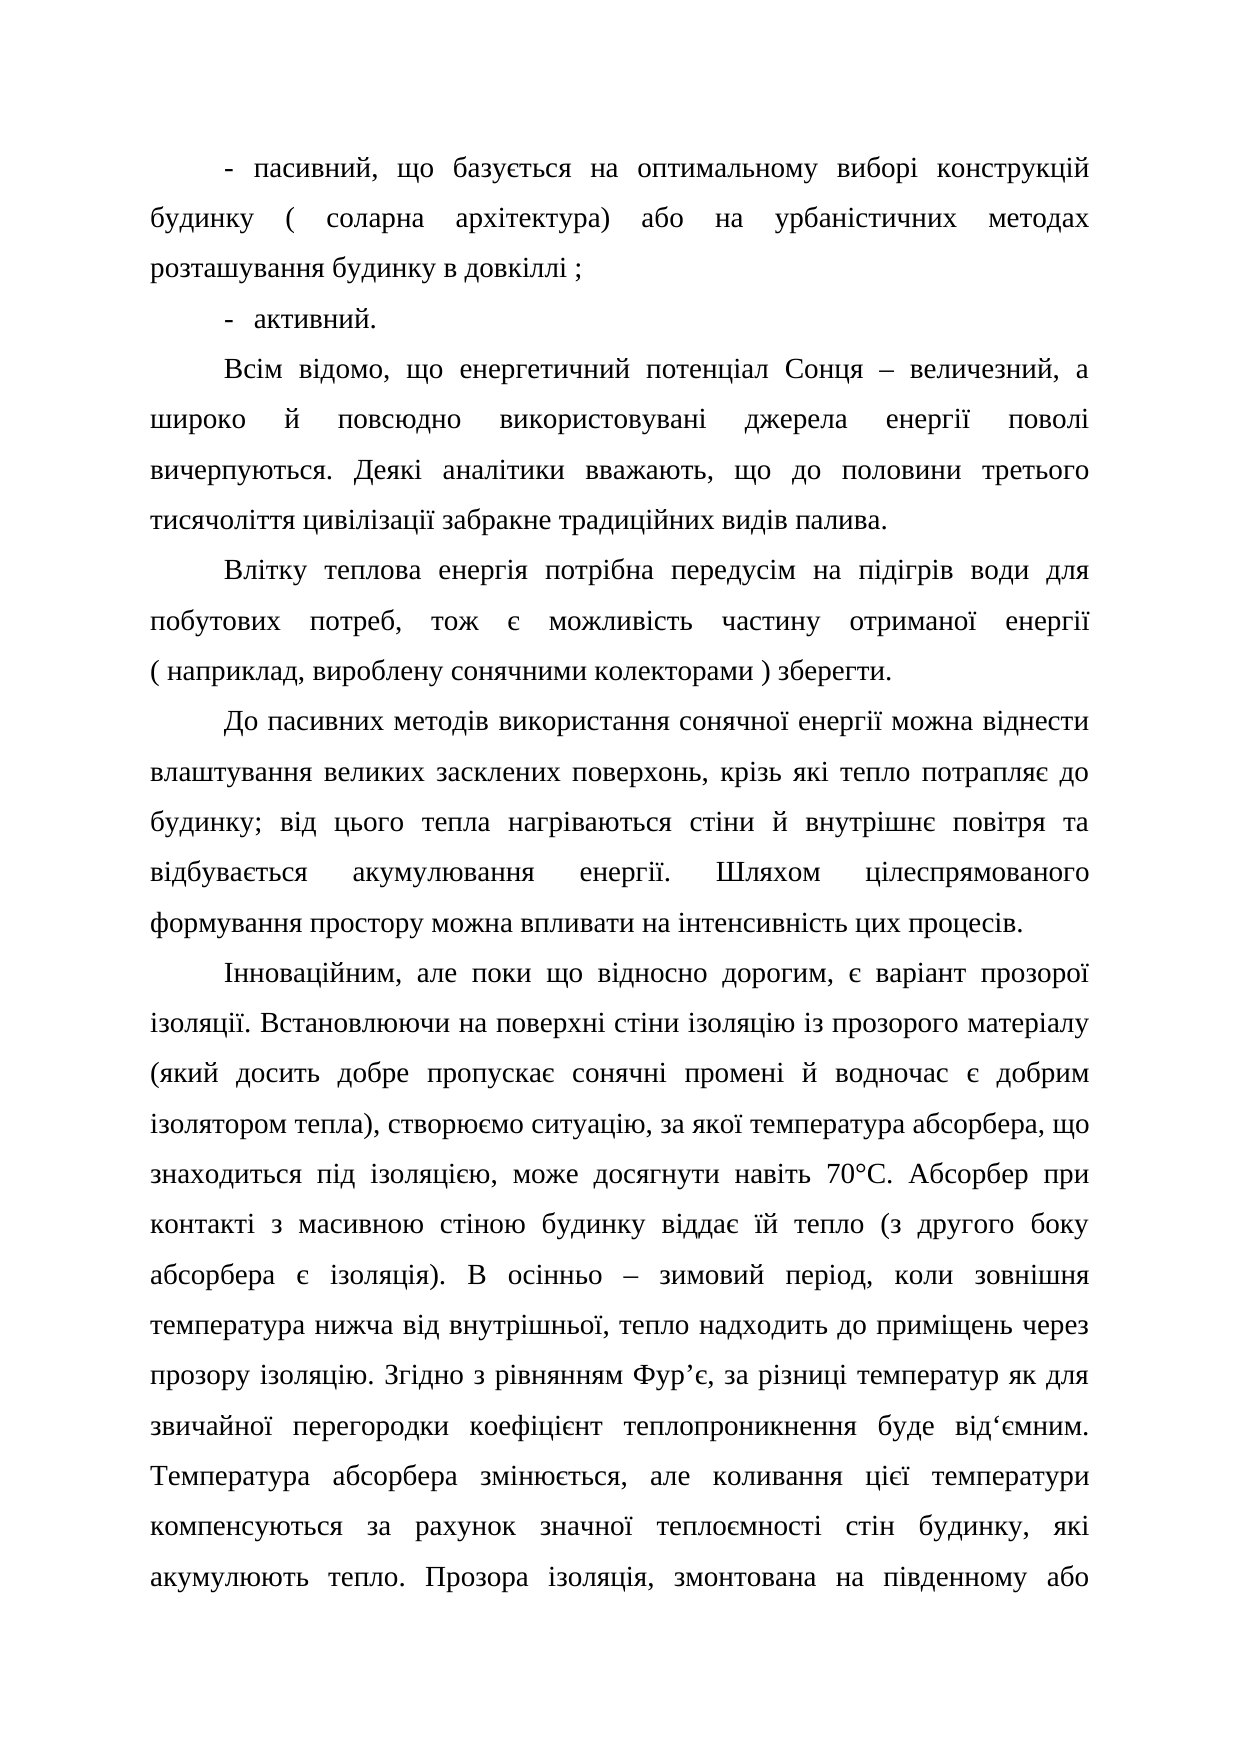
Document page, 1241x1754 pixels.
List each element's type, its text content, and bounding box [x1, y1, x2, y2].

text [150, 955, 1090, 1592]
text Всім відомо, що енергетичний потенціал Сонця – величезний, а широко й повсюдно використовувані джерела енергії поволі вичерпуються. Деякі аналітики вважають, що до половини третього тисячоліття цивілізації забракне традиційних видів палива. [150, 351, 1090, 536]
text Влітку теплова енергія потрібна передусім на підігрів води для побутових потреб, тож є можливість частину отриманої енергії ( наприклад, вироблену сонячними колекторами ) зберегти. [150, 552, 1090, 687]
list активний. [150, 301, 1090, 334]
list пасивний, що базується на оптимальному виборі конструкцій будинку ( соларна архітектура) або на урбаністичних методах розташування будинку в довкіллі ; [150, 150, 1090, 284]
text До пасивних методів використання сонячної енергії можна віднести влаштування великих засклених поверхонь, крізь які тепло потрапляє до будинку; від цього тепла нагріваються стіни й внутрішнє повітря та відбувається акумулювання енергії. Шляхом цілеспрямованого формування простору можна впливати на інтенсивність цих процесів. [150, 703, 1090, 938]
